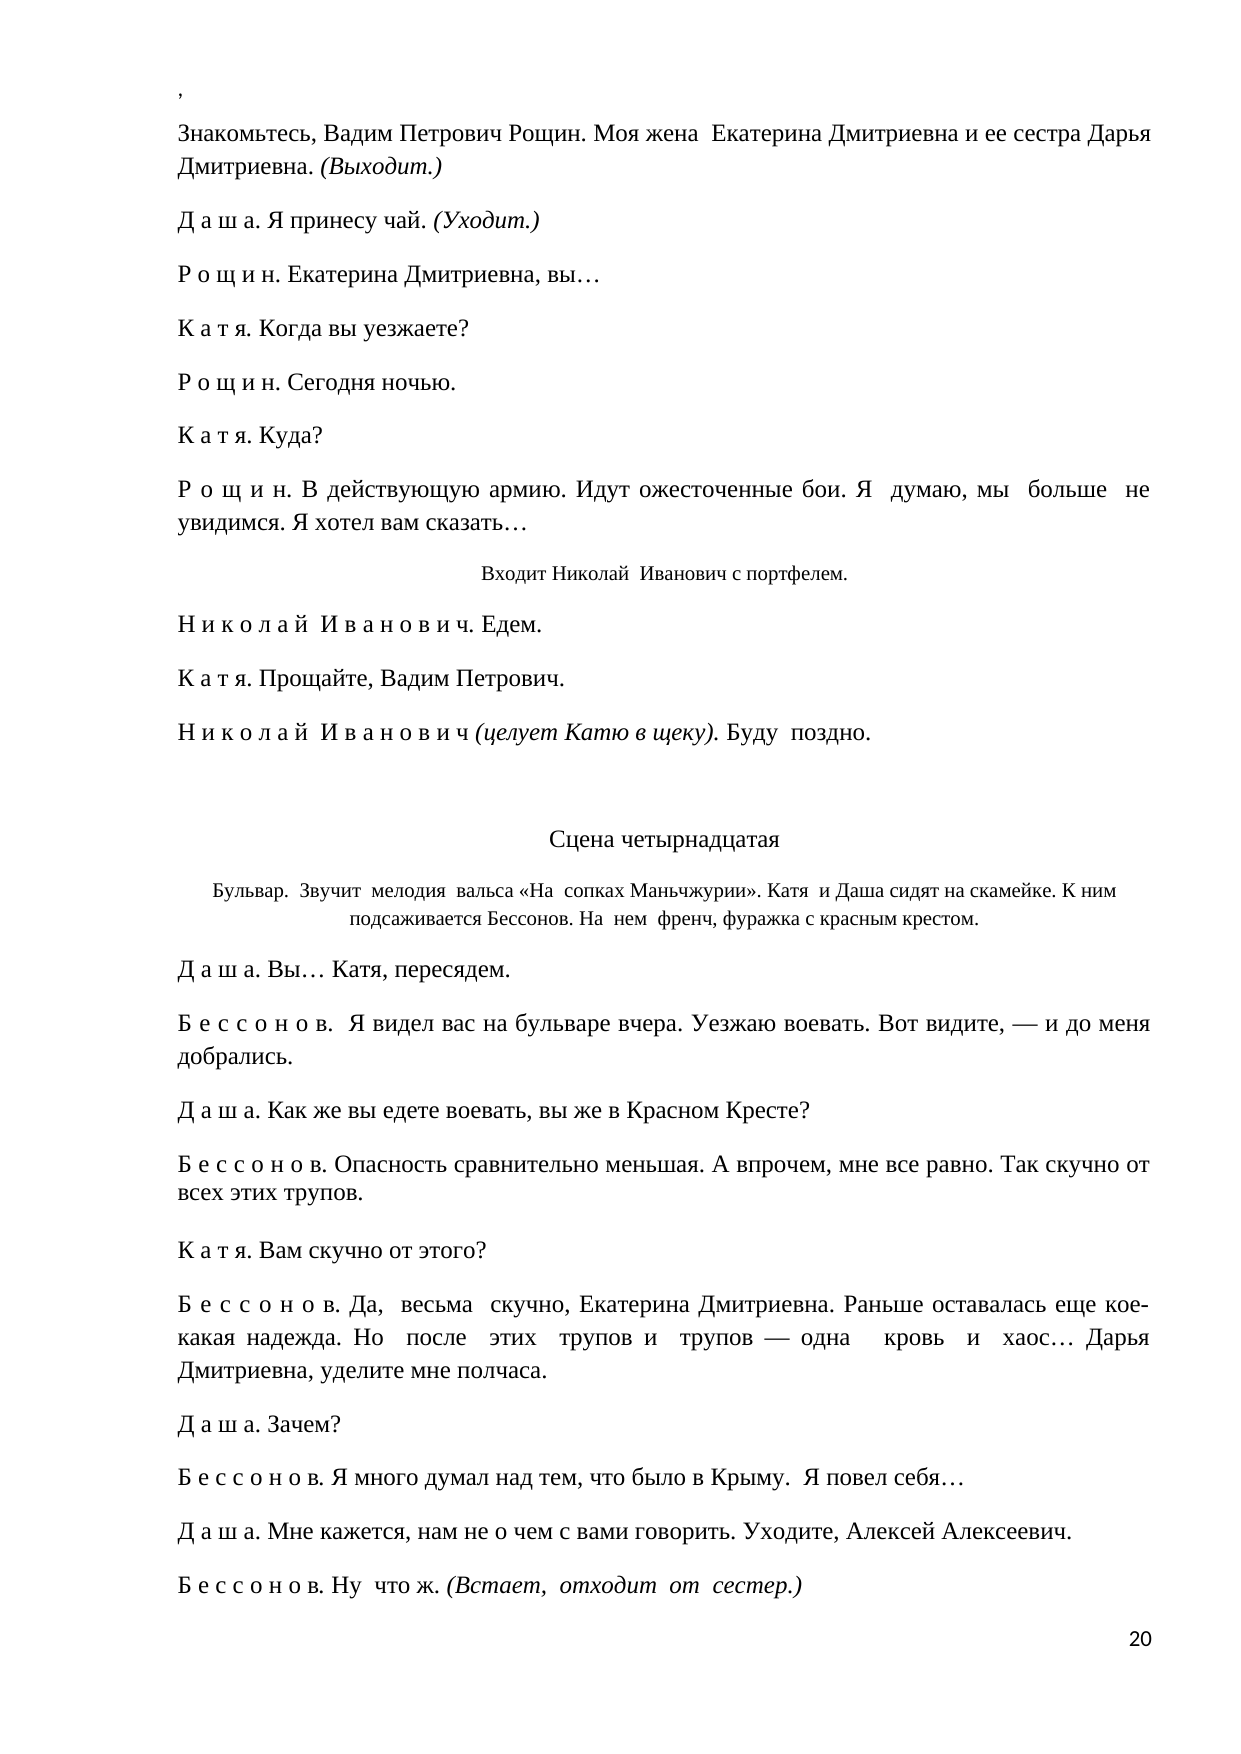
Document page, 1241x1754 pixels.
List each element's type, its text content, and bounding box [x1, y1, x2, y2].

text Д а ш а. Зачем? [177, 1409, 1152, 1437]
text Р о щ и н. В действующую армию. Идут ожесточенные бои. Я думаю, мы больше не увидимся. Я хотел вам сказать… [177, 474, 1152, 536]
text Д а ш а. Мне кажется, нам не о чем с вами говорить. Уходите, Алексей Алексеевич. [177, 1516, 1152, 1545]
text Б е с с о н о в. Я много думал над тем, что было в Крыму. Я повел себя… [177, 1462, 1152, 1491]
text Б е с с о н о в. Ну что ж. (Встает, отходит от сестер.) [177, 1570, 1152, 1599]
text Сцена четырнадцатая [177, 824, 1152, 853]
text К а т я. Вам скучно от этого? [177, 1235, 1152, 1264]
text Р о щ и н. Сегодня ночью. [177, 367, 1152, 395]
text Входит Николай Иванович с портфелем. [177, 561, 1152, 585]
text Б е с с о н о в. Да, весьма скучно, Екатерина Дмитриевна. Раньше оставалась еще кое-какая надежда. Но после этих трупов и трупов — одна кровь и хаос… Дарья Дмитриевна, уделите мне полчаса. [177, 1289, 1152, 1383]
text Р о щ и н. Екатерина Дмитриевна, вы… [177, 259, 1152, 288]
text Д а ш а. Вы… Катя, пересядем. [177, 954, 1152, 983]
text Бульвар. Звучит мелодия вальса «На сопках Маньчжурии». Катя и Даша сидят на скамейке. К ним подсаживается Бессонов. На нем френч, фуражка с красным крестом. [177, 878, 1152, 930]
text Д а ш а. Я принесу чай. (Уходит.) [177, 205, 1152, 234]
text Н и к о л а й И в а н о в и ч. Едем. [177, 609, 1152, 638]
text Б е с с о н о в. Я видел вас на бульваре вчера. Уезжаю воевать. Вот видите, — и до меня добрались. [177, 1008, 1152, 1070]
text К а т я. Куда? [177, 420, 1152, 449]
text Б е с с о н о в. Опасность сравнительно меньшая. А впрочем, мне все равно. Так скучно от всех этих трупов. [177, 1149, 1152, 1206]
text К а т я. Когда вы уезжаете? [177, 313, 1152, 341]
text К а т я. Прощайте, Вадим Петрович. [177, 663, 1152, 692]
text Знакомьтесь, Вадим Петрович Рощин. Моя жена Екатерина Дмитриевна и ее сестра Дарья Дмитриевна. (Выходит.) [177, 118, 1152, 180]
text Н и к о л а й И в а н о в и ч (целует Катю в щеку). Буду поздно. [177, 717, 1152, 746]
text Д а ш а. Как же вы едете воевать, вы же в Красном Кресте? [177, 1095, 1152, 1123]
